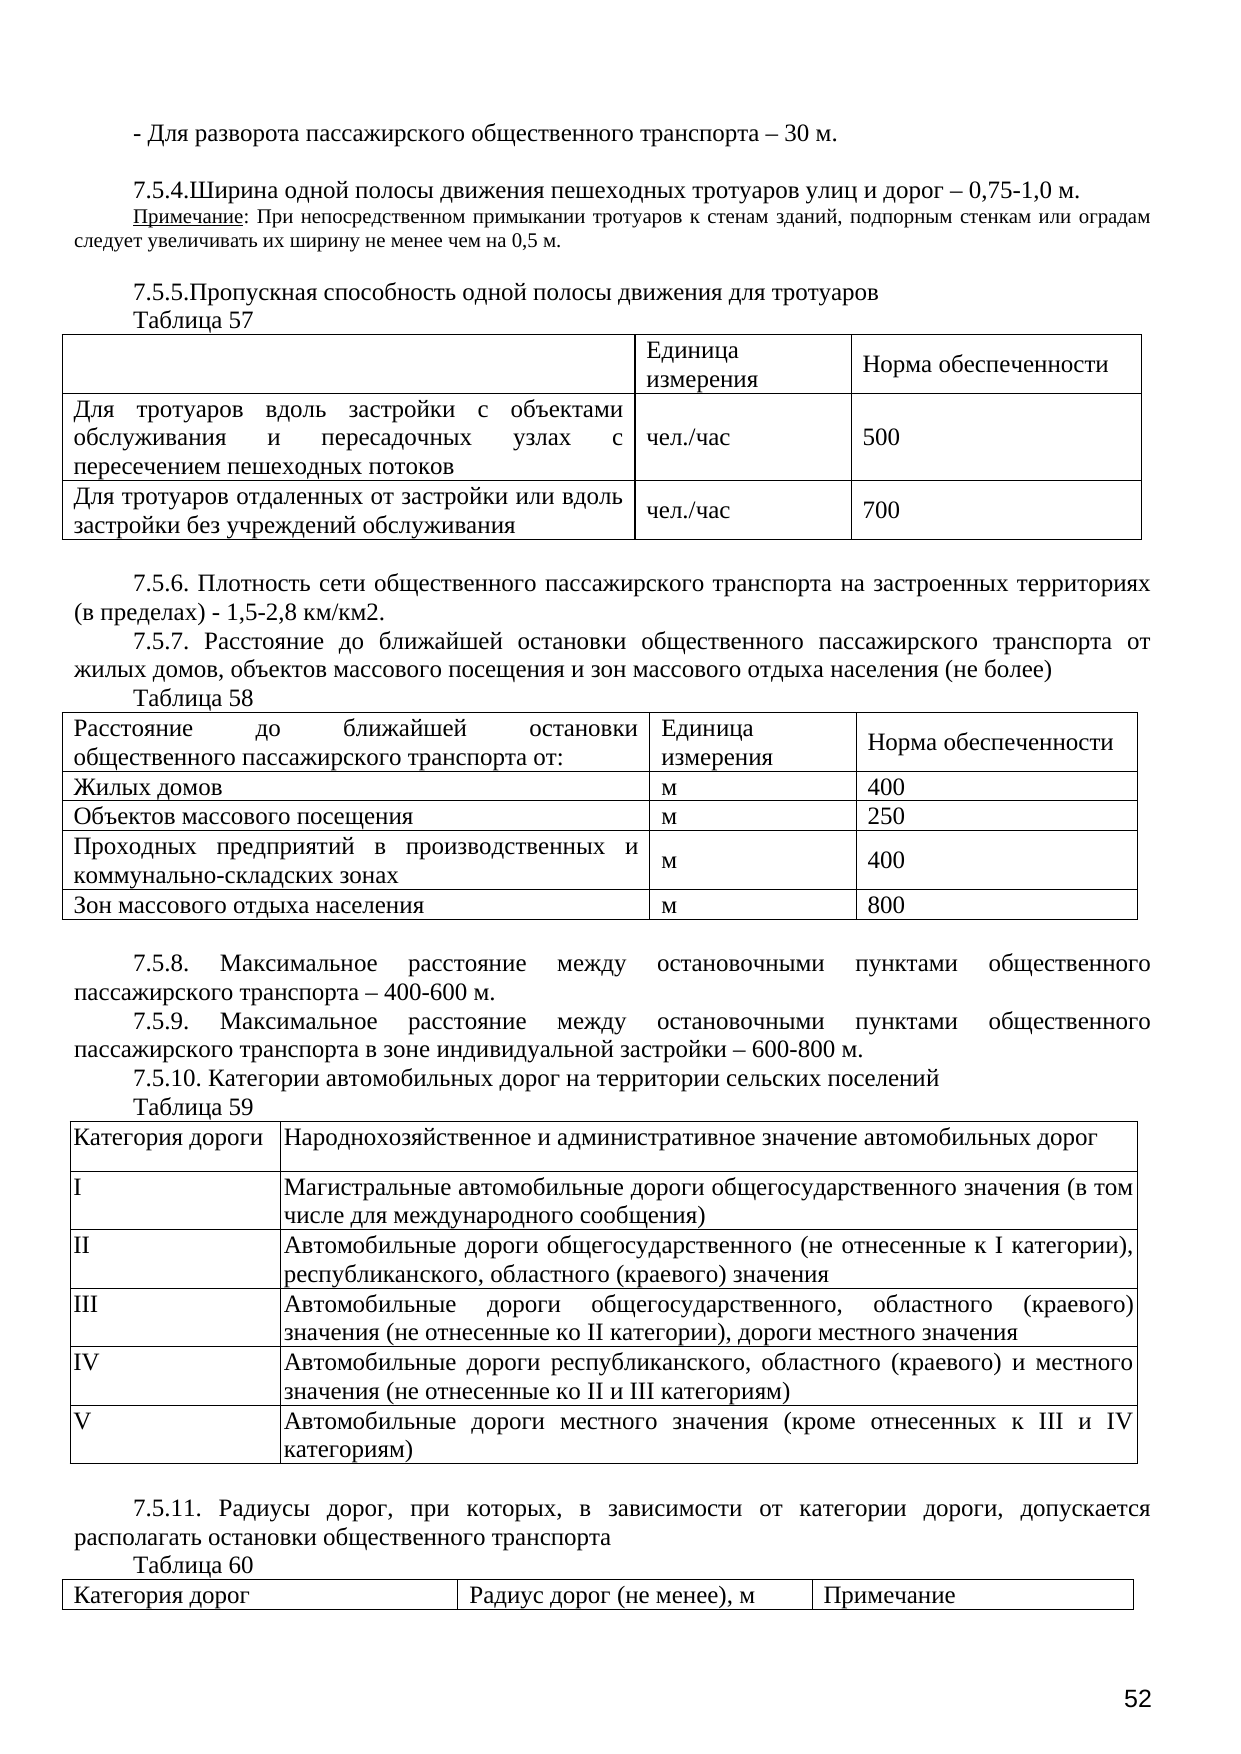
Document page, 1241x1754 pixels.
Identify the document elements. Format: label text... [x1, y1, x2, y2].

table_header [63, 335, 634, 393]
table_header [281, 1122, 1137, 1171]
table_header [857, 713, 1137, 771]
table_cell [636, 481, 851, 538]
list Таблица 59 [74, 1092, 1152, 1121]
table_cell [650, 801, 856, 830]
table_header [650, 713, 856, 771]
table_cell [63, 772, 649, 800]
list 7.5.4.Ширина одной полосы движения пешеходных тротуаров улиц и дорог – 0,75-. [74, 176, 1152, 204]
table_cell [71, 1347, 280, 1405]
list Таблица 57 [74, 305, 1152, 334]
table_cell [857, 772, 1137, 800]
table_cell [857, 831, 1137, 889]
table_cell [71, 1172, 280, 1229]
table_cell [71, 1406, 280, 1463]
list 7.5.11. Радиусы дорог, при которых, в зависимости от категории дороги, допускается располагать остановки общественного транспорта [74, 1493, 1152, 1551]
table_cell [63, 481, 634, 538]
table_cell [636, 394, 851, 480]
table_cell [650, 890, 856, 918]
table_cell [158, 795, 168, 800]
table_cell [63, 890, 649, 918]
list 7.5.9. Максимальное расстояние между остановочными пунктами общественного пассажирского транспорта в зоне индивидуальной застройки – 600-. [74, 1006, 1152, 1063]
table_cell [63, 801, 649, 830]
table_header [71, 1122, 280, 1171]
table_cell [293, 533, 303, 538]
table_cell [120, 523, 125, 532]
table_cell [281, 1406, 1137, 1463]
list Таблица 60 [74, 1551, 1152, 1579]
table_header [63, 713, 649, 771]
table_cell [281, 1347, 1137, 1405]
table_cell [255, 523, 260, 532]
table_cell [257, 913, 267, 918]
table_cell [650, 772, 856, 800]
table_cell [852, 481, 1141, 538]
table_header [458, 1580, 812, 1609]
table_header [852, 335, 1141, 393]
list 7.5.7. Расстояние до ближайшей остановки общественного пассажирского транспорта от жилых домов, объектов массового посещения и зон массового отдыха населения (не более) [74, 626, 1152, 683]
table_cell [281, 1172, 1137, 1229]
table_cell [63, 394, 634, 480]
list 7.5.10. Категории автомобильных дорог на территории сельских поселений [74, 1063, 1152, 1092]
list - Для разворота пассажирского общественного транспорта – . [74, 118, 1152, 147]
list 7.5.8. Максимальное расстояние между остановочными пунктами общественного пассажирского транспорта – 400-. [74, 948, 1152, 1006]
list Примечание: При непосредственном примыкании тротуаров к стенам зданий, подпорным стенкам или оградам следует увеличивать их ширину не менее чем на . [74, 204, 1152, 252]
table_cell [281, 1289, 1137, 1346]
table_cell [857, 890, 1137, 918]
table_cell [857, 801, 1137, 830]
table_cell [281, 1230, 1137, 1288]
list 7.5.5.Пропускная способность одной полосы движения для тротуаров [74, 277, 1152, 305]
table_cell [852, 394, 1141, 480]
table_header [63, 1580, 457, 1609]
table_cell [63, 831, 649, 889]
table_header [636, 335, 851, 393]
list 7.5.6. Плотность сети общественного пассажирского транспорта на застроенных территориях (в пределах) - 1,5-2,8 км/км2. [74, 568, 1152, 626]
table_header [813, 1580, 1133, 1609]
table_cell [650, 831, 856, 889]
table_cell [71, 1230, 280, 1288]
list Таблица 58 [74, 683, 1152, 712]
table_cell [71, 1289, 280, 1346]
